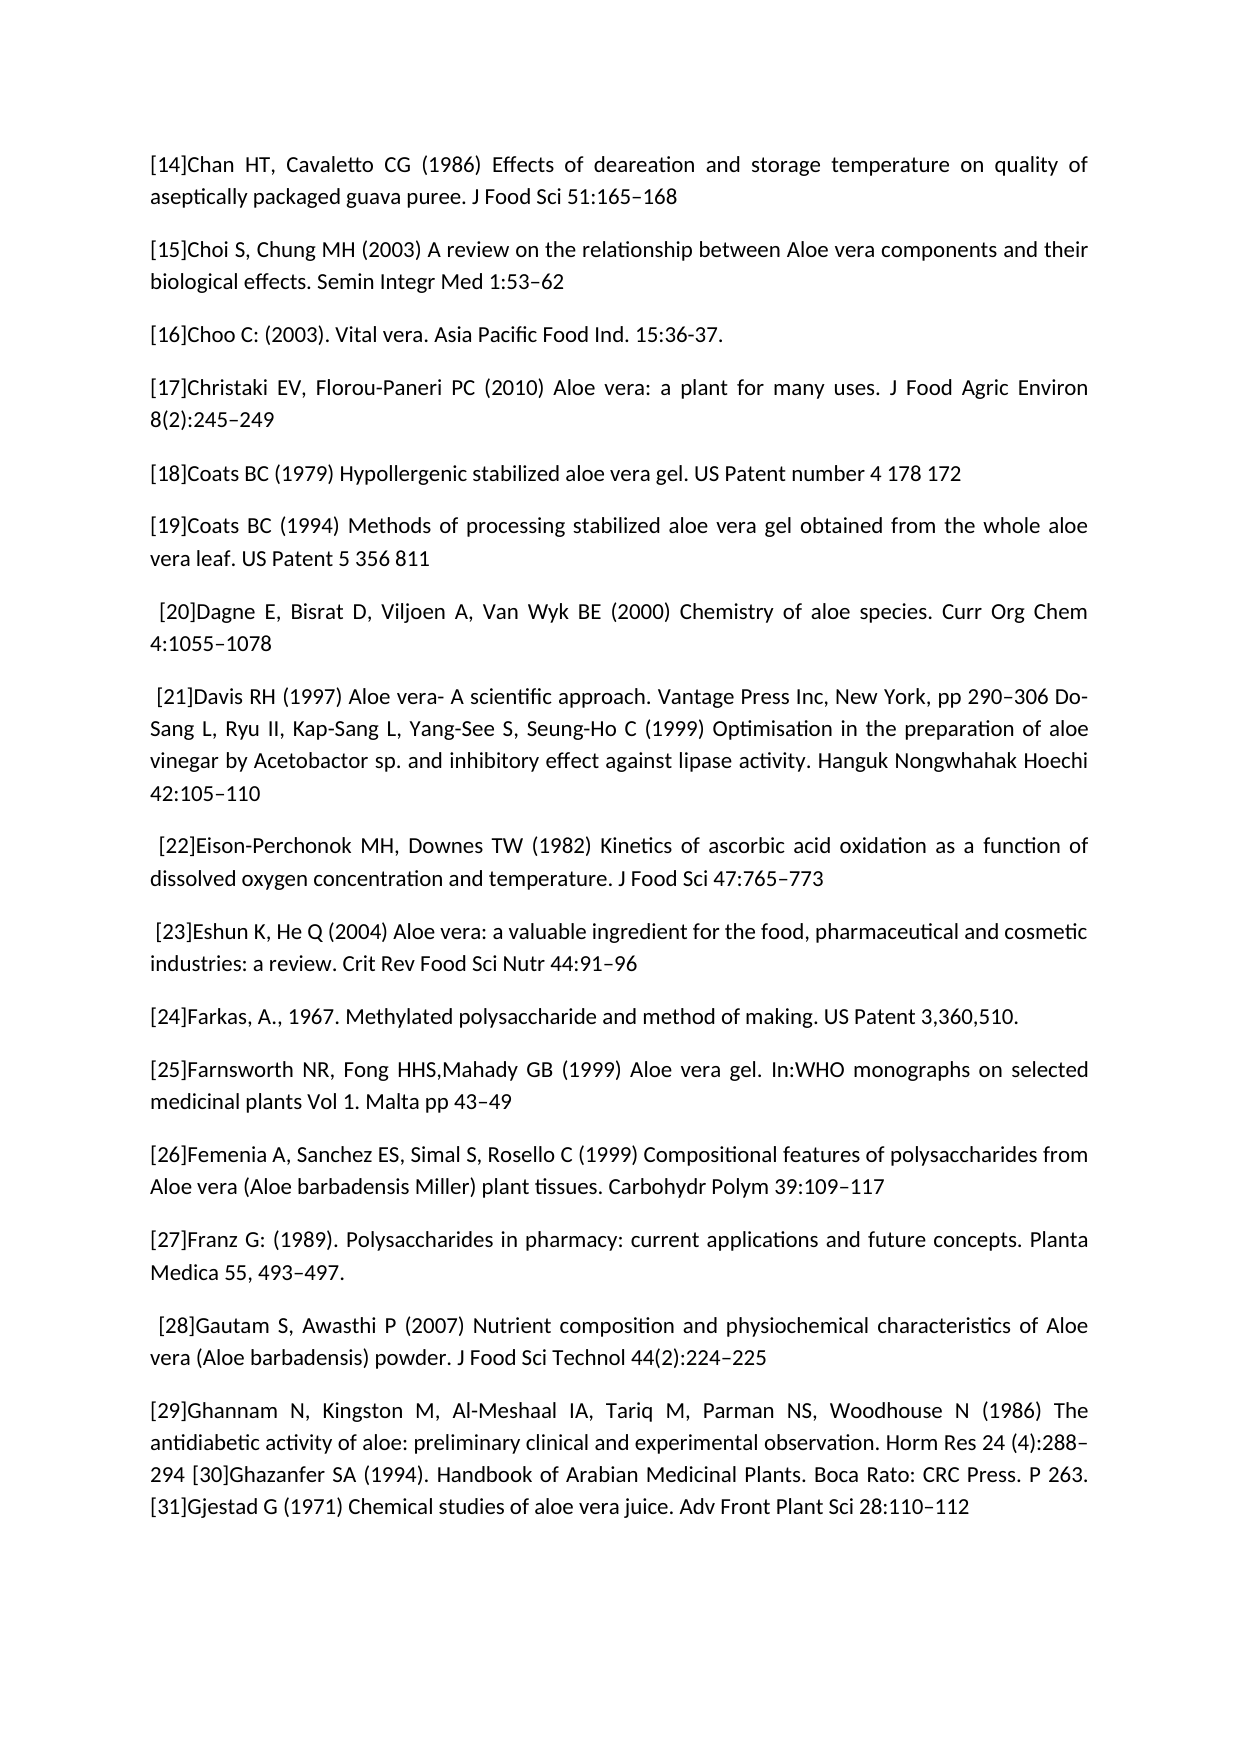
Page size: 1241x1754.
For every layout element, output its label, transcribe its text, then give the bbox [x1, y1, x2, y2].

text [21]Davis RH (1997) Aloe vera- A scientific approach. Vantage Press Inc, New York, pp 290–306 Do-Sang L, Ryu II, Kap-Sang L, Yang-See S, Seung-Ho C (1999) Optimisation in the preparation of aloe vinegar by Acetobactor sp. and inhibitory effect against lipase activity. Hanguk Nongwhahak Hoechi 42:105–110 [150, 682, 1090, 807]
text [15]Choi S, Chung MH (2003) A review on the relationship between Aloe vera components and their biological effects. Semin Integr Med 1:53–62 [150, 235, 1090, 295]
text [24]Farkas, A., 1967. Methylated polysaccharide and method of making. US Patent 3,360,510. [150, 1002, 1090, 1030]
text [17]Christaki EV, Florou-Paneri PC (2010) Aloe vera: a plant for many uses. J Food Agric Environ 8(2):245–249 [150, 373, 1090, 434]
text [16]Choo C: (2003). Vital vera. Asia Pacific Food Ind. 15:36-37. [150, 320, 1090, 348]
text [26]Femenia A, Sanchez ES, Simal S, Rosello C (1999) Compositional features of polysaccharides from Aloe vera (Aloe barbadensis Miller) plant tissues. Carbohydr Polym 39:109–117 [150, 1140, 1090, 1201]
text [27]Franz G: (1989). Polysaccharides in pharmacy: current applications and future concepts. Planta Medica 55, 493–497. [150, 1226, 1090, 1286]
text [29]Ghannam N, Kingston M, Al-Meshaal IA, Tariq M, Parman NS, Woodhouse N (1986) The antidiabetic activity of aloe: preliminary clinical and experimental observation. Horm Res 24 (4):288–294 [30]Ghazanfer SA (1994). Handbook of Arabian Medicinal Plants. Boca Rato: CRC Press. P 263. [31]Gjestad G (1971) Chemical studies of aloe vera juice. Adv Front Plant Sci 28:110–112 [150, 1396, 1090, 1521]
text [19]Coats BC (1994) Methods of processing stabilized aloe vera gel obtained from the whole aloe vera leaf. US Patent 5 356 811 [150, 512, 1090, 572]
text [22]Eison-Perchonok MH, Downes TW (1982) Kinetics of ascorbic acid oxidation as a function of dissolved oxygen concentration and temperature. J Food Sci 47:765–773 [150, 832, 1090, 892]
text [20]Dagne E, Bisrat D, Viljoen A, Van Wyk BE (2000) Chemistry of aloe species. Curr Org Chem 4:1055–1078 [150, 597, 1090, 657]
text [14]Chan HT, Cavaletto CG (1986) Effects of deareation and storage temperature on quality of aseptically packaged guava puree. J Food Sci 51:165–168 [150, 150, 1090, 210]
text [28]Gautam S, Awasthi P (2007) Nutrient composition and physiochemical characteristics of Aloe vera (Aloe barbadensis) powder. J Food Sci Technol 44(2):224–225 [150, 1311, 1090, 1371]
text [23]Eshun K, He Q (2004) Aloe vera: a valuable ingredient for the food, pharmaceutical and cosmetic industries: a review. Crit Rev Food Sci Nutr 44:91–96 [150, 917, 1090, 977]
text [25]Farnsworth NR, Fong HHS,Mahady GB (1999) Aloe vera gel. In:WHO monographs on selected medicinal plants Vol 1. Malta pp 43–49 [150, 1055, 1090, 1115]
text [18]Coats BC (1979) Hypollergenic stabilized aloe vera gel. US Patent number 4 178 172 [150, 459, 1090, 487]
